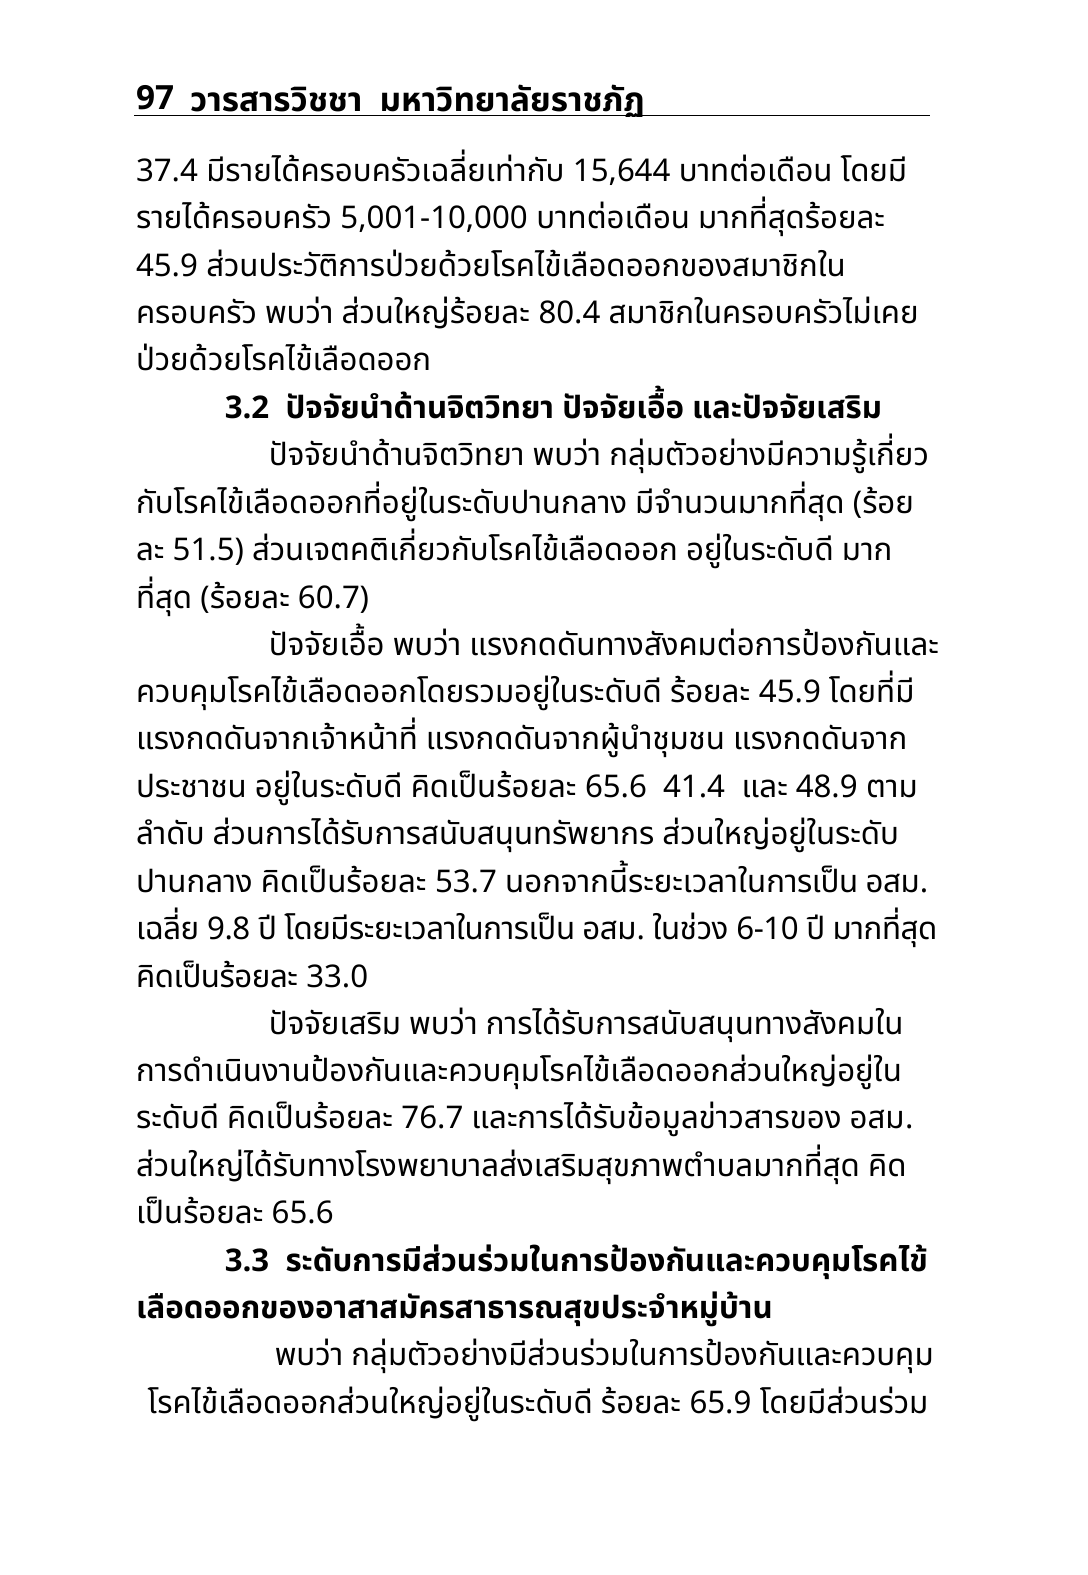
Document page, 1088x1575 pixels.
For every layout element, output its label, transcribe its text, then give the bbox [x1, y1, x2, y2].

text ปัจจัยเสริม พบว่า การได้รับการสนับสนุนทางสังคมในการดำเนินงานป้องกันและควบคุมโรคไข้เลือดออกส่วนใหญ่อยู่ในระดับดี คิดเป็นร้อยละ 76.7 และการได้รับข้อมูลข่าวสารของ อสม. ส่วนใหญ่ได้รับทางโรงพยาบาลส่งเสริมสุขภาพตำบลมากที่สุด คิดเป็นร้อยละ 65.6 [136, 1001, 940, 1238]
text ปัจจัยนำด้านจิตวิทยา พบว่า กลุ่มตัวอย่างมีความรู้เกี่ยวกับโรคไข้เลือดออกที่อยู่ในระดับปานกลาง มีจำนวนมากที่สุด (ร้อยละ 51.5) ส่วนเจตคติเกี่ยวกับโรคไข้เลือดออก อยู่ในระดับดี มากที่สุด (ร้อยละ 60.7) [136, 432, 940, 622]
text 3.2 ปัจจัยนำด้านจิตวิทยา ปัจจัยเอื้อ และปัจจัยเสริม [136, 385, 940, 432]
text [136, 1332, 940, 1427]
text 3.3 ระดับการมีส่วนร่วมในการป้องกันและควบคุมโรคไข้เลือดออกของอาสาสมัครสาธารณสุขประจำหมู่บ้าน [136, 1238, 940, 1332]
text ปัจจัยเอื้อ พบว่า แรงกดดันทางสังคมต่อการป้องกันและควบคุมโรคไข้เลือดออกโดยรวมอยู่ในระดับดี ร้อยละ 45.9 โดยที่มีแรงกดดันจากเจ้าหน้าที่ แรงกดดันจากผู้นำชุมชน แรงกดดันจากประชาชน อยู่ในระดับดี คิดเป็นร้อยละ 65.6 41.4 และ 48.9 ตามลำดับ ส่วนการได้รับการสนับสนุนทรัพยากร ส่วนใหญ่อยู่ในระดับปานกลาง คิดเป็นร้อยละ 53.7 นอกจากนี้ระยะเวลาในการเป็น อสม. เฉลี่ย 9.8 ปี โดยมีระยะเวลาในการเป็น อสม. ในช่วง 6-10 ปี มากที่สุด คิดเป็นร้อยละ 33.0 [136, 622, 940, 1001]
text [136, 148, 940, 385]
